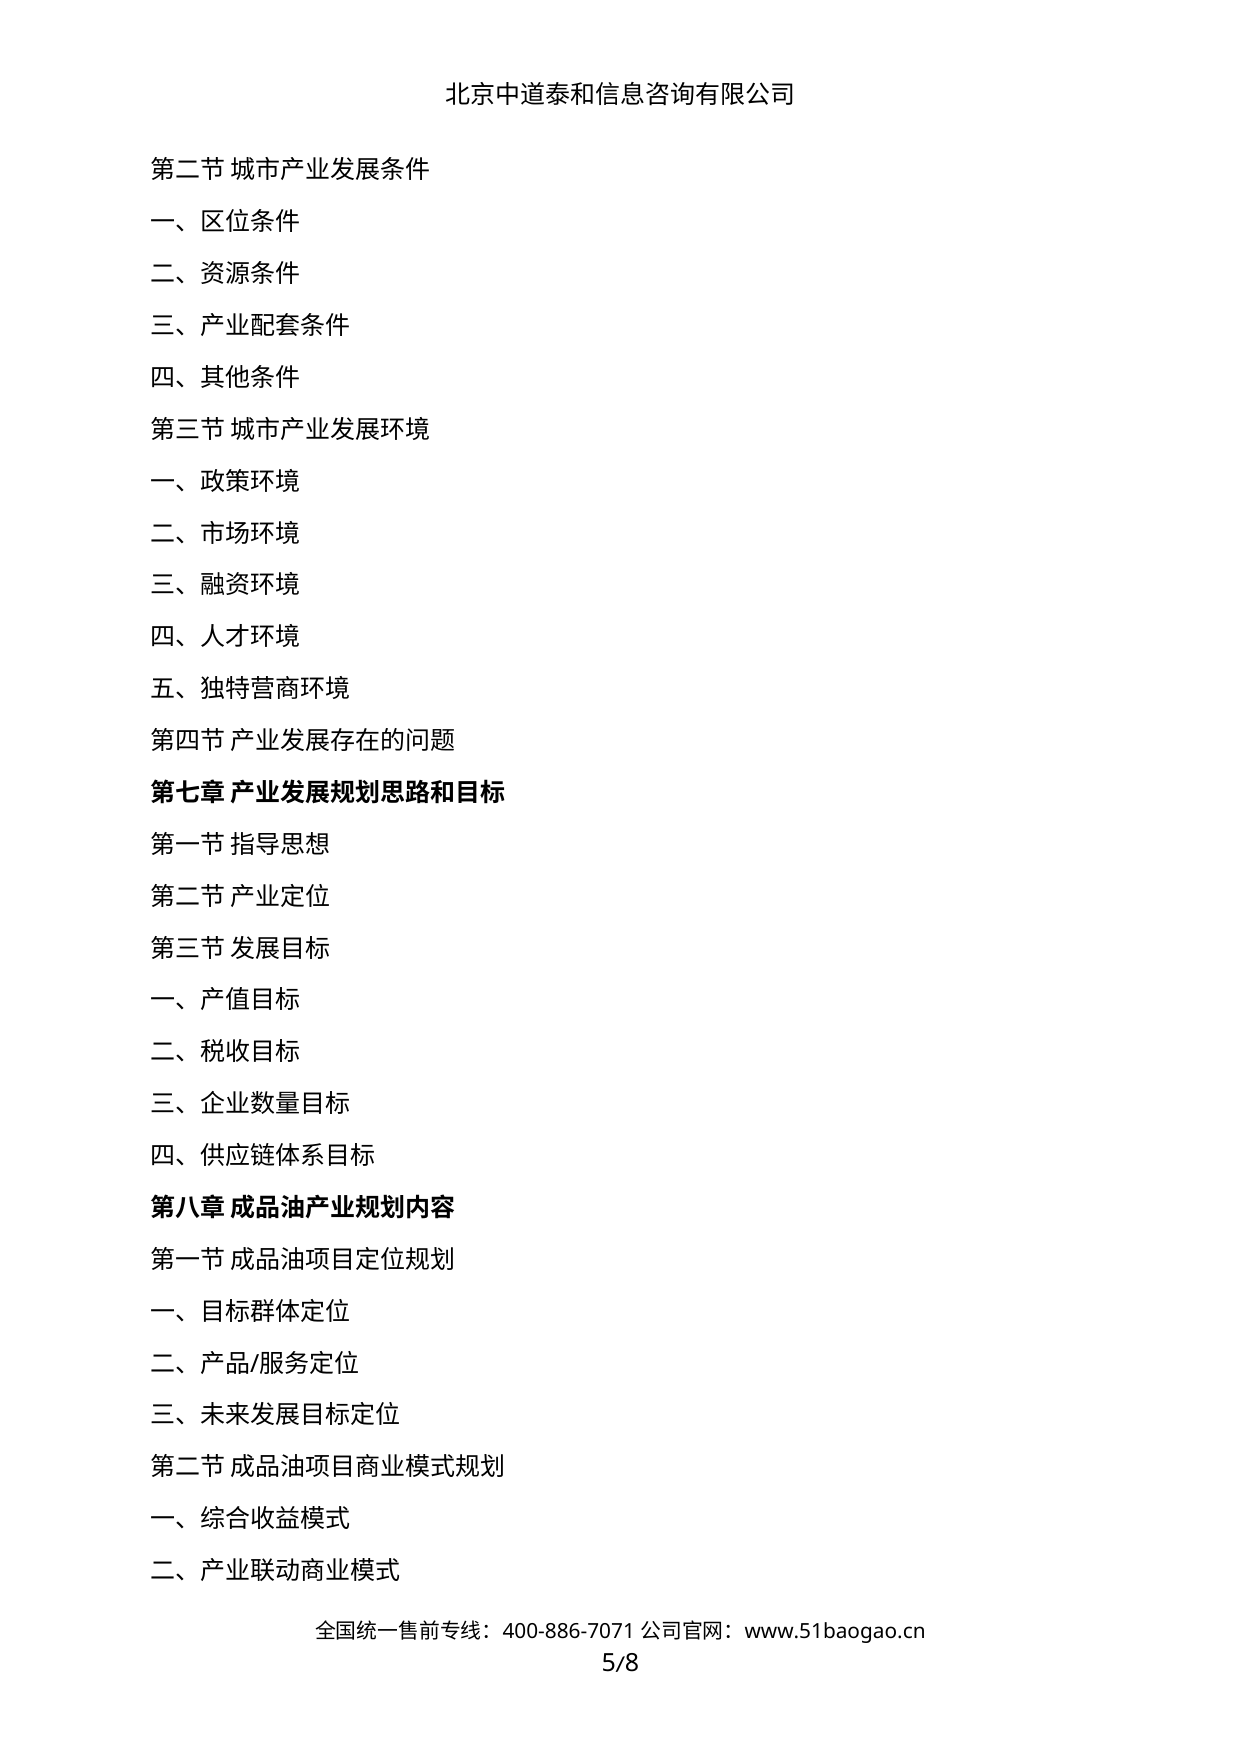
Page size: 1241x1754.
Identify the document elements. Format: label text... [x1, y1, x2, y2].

text 一、产值目标 [150, 980, 1090, 1016]
text 第三节 发展目标 [150, 928, 1090, 964]
text 第一节 指导思想 [150, 824, 1090, 861]
text 第八章 成品油产业规划内容 [150, 1187, 1090, 1224]
text 第二节 产业定位 [150, 876, 1090, 912]
text 第一节 成品油项目定位规划 [150, 1239, 1090, 1276]
text 一、综合收益模式 [150, 1499, 1090, 1535]
text 三、融资环境 [150, 565, 1090, 601]
text 五、独特营商环境 [150, 669, 1090, 705]
text 二、资源条件 [150, 254, 1090, 290]
text 第四节 产业发展存在的问题 [150, 721, 1090, 757]
text 第二节 城市产业发展条件 [150, 150, 1090, 186]
text 四、其他条件 [150, 357, 1090, 394]
text 四、人才环境 [150, 617, 1090, 653]
text 第二节 成品油项目商业模式规划 [150, 1447, 1090, 1483]
text 第七章 产业发展规划思路和目标 [150, 772, 1090, 809]
text 一、政策环境 [150, 461, 1090, 497]
text 二、产品/服务定位 [150, 1343, 1090, 1379]
text 三、未来发展目标定位 [150, 1395, 1090, 1431]
text 第三节 城市产业发展环境 [150, 409, 1090, 446]
text 四、供应链体系目标 [150, 1136, 1090, 1172]
text 一、区位条件 [150, 202, 1090, 238]
text 二、税收目标 [150, 1032, 1090, 1068]
text 三、产业配套条件 [150, 306, 1090, 342]
text 一、目标群体定位 [150, 1291, 1090, 1327]
text 二、市场环境 [150, 513, 1090, 549]
text 三、企业数量目标 [150, 1084, 1090, 1120]
text 二、产业联动商业模式 [150, 1551, 1090, 1587]
